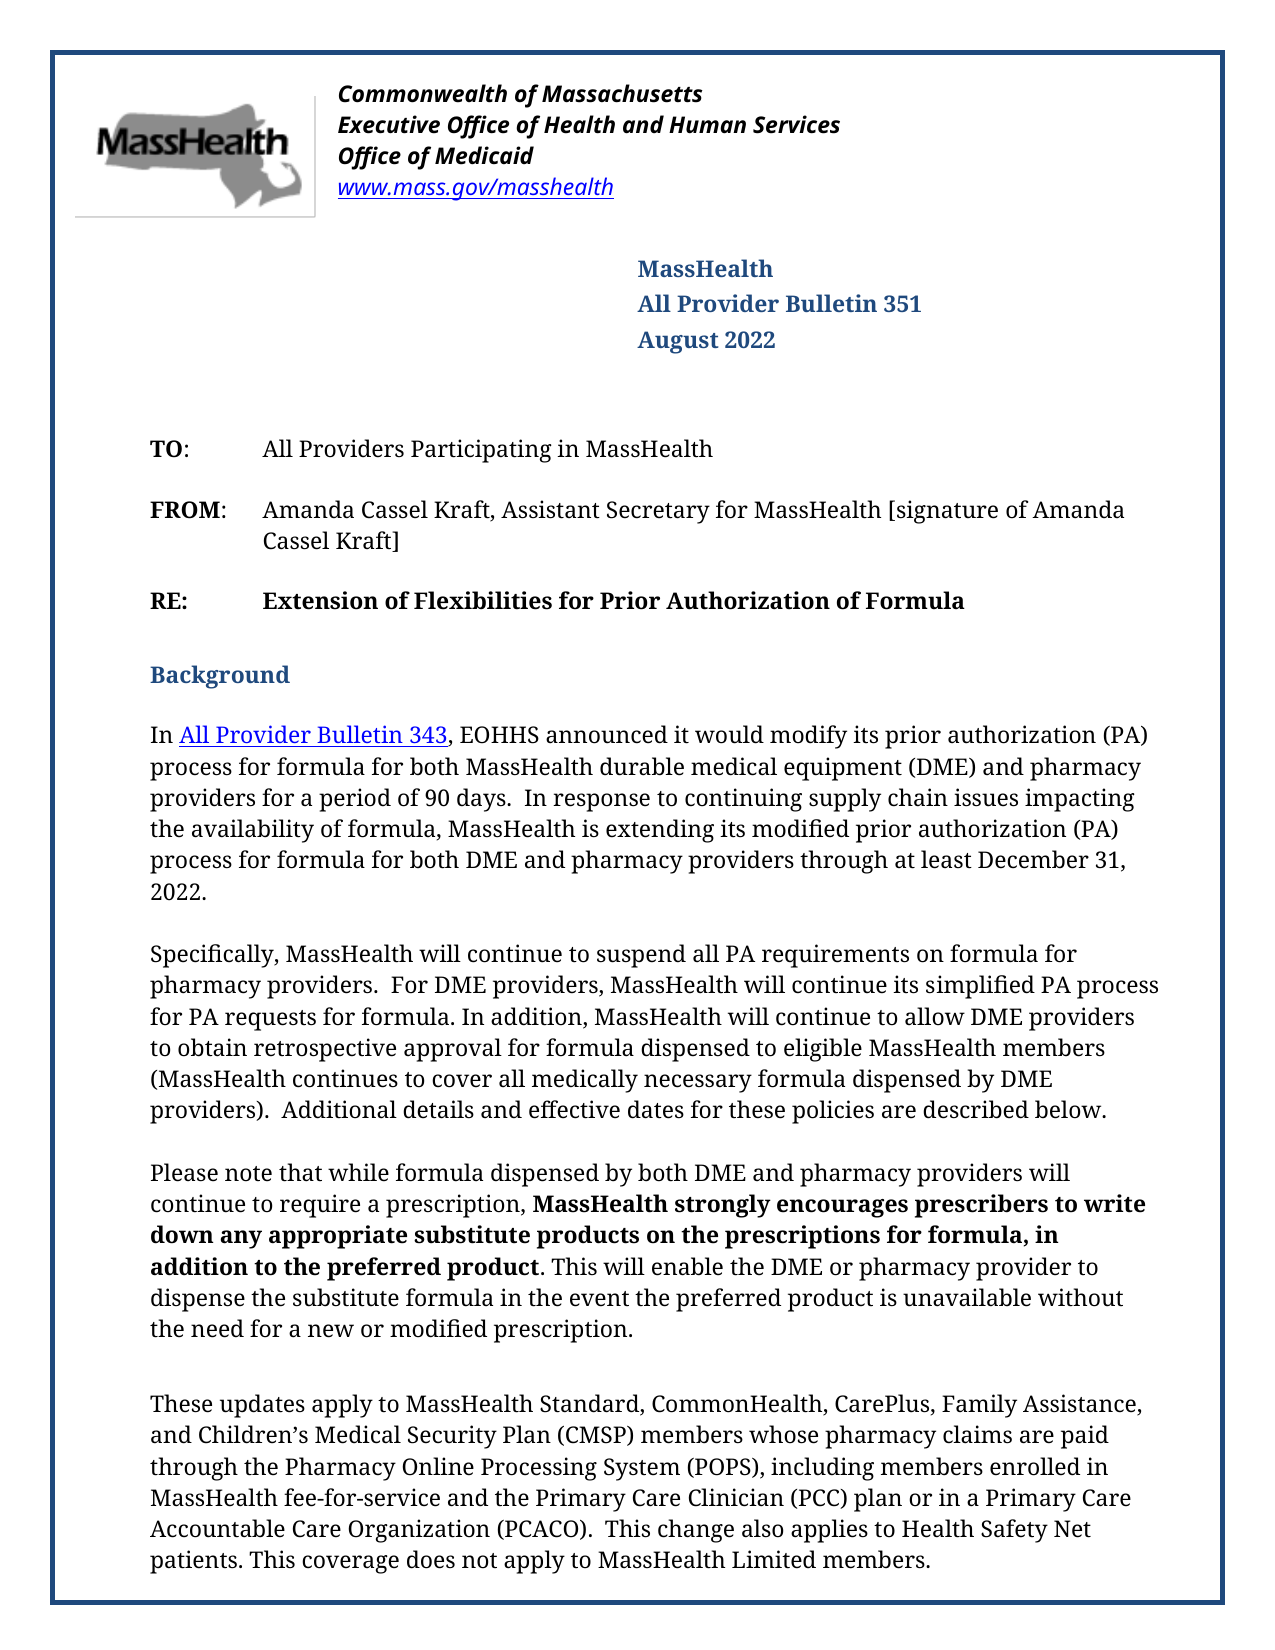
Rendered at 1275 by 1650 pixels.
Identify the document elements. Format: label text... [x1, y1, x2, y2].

subtitle August 2022 [637, 324, 1162, 356]
subtitle All Provider Bulletin 351 [637, 288, 1162, 320]
text In All Provider Bulletin 343, EOHHS announced it would modify its prior authorization (PA) process for formula for both MassHealth durable medical equipment (DME) and pharmacy providers for a period of 90 days. In response to continuing supply chain issues impacting the availability of formula, MassHealth is extending its modified prior authorization (PA) process for formula for both DME and pharmacy providers through at least December 31, 2022. [150, 719, 1162, 907]
picture [75, 96, 317, 219]
text www.mass.gov/masshealth [337, 171, 1162, 202]
text TO: All Providers Participating in MassHealth [150, 433, 1162, 464]
text Office of Medicaid [337, 140, 1162, 171]
text RE: Extension of Flexibilities for Prior Authorization of Formula [150, 585, 1162, 617]
text FROM: Amanda Cassel Kraft, Assistant Secretary for MassHealth [signature of Amanda Cassel Kraft] [150, 494, 1162, 556]
subtitle MassHealth [637, 252, 1162, 284]
text These updates apply to MassHealth Standard, CommonHealth, CarePlus, Family Assistance, and Children’s Medical Security Plan (CMSP) members whose pharmacy claims are paid through the Pharmacy Online Processing System (POPS), including members enrolled in MassHealth fee-for-service and the Primary Care Clinician (PCC) plan or in a Primary Care Accountable Care Organization (PCACO). This change also applies to Health Safety Net patients. This coverage does not apply to MassHealth Limited members. [150, 1388, 1162, 1575]
text Specifically, MassHealth will continue to suspend all PA requirements on formula for pharmacy providers. For DME providers, MassHealth will continue its simplified PA process for PA requests for formula. In addition, MassHealth will continue to allow DME providers to obtain retrospective approval for formula dispensed to eligible MassHealth members (MassHealth continues to cover all medically necessary formula dispensed by DME providers). Additional details and effective dates for these policies are described below. [150, 938, 1162, 1125]
text Executive Office of Health and Human Services [337, 109, 1162, 140]
subtitle Background [150, 659, 1134, 690]
text Commonwealth of Massachusetts [337, 77, 1162, 109]
text Please note that while formula dispensed by both DME and pharmacy providers will continue to require a prescription, MassHealth strongly encourages prescribers to write down any appropriate substitute products on the prescriptions for formula, in addition to the preferred product. This will enable the DME or pharmacy provider to dispense the substitute formula in the event the preferred product is unavailable without the need for a new or modified prescription. [150, 1157, 1162, 1344]
